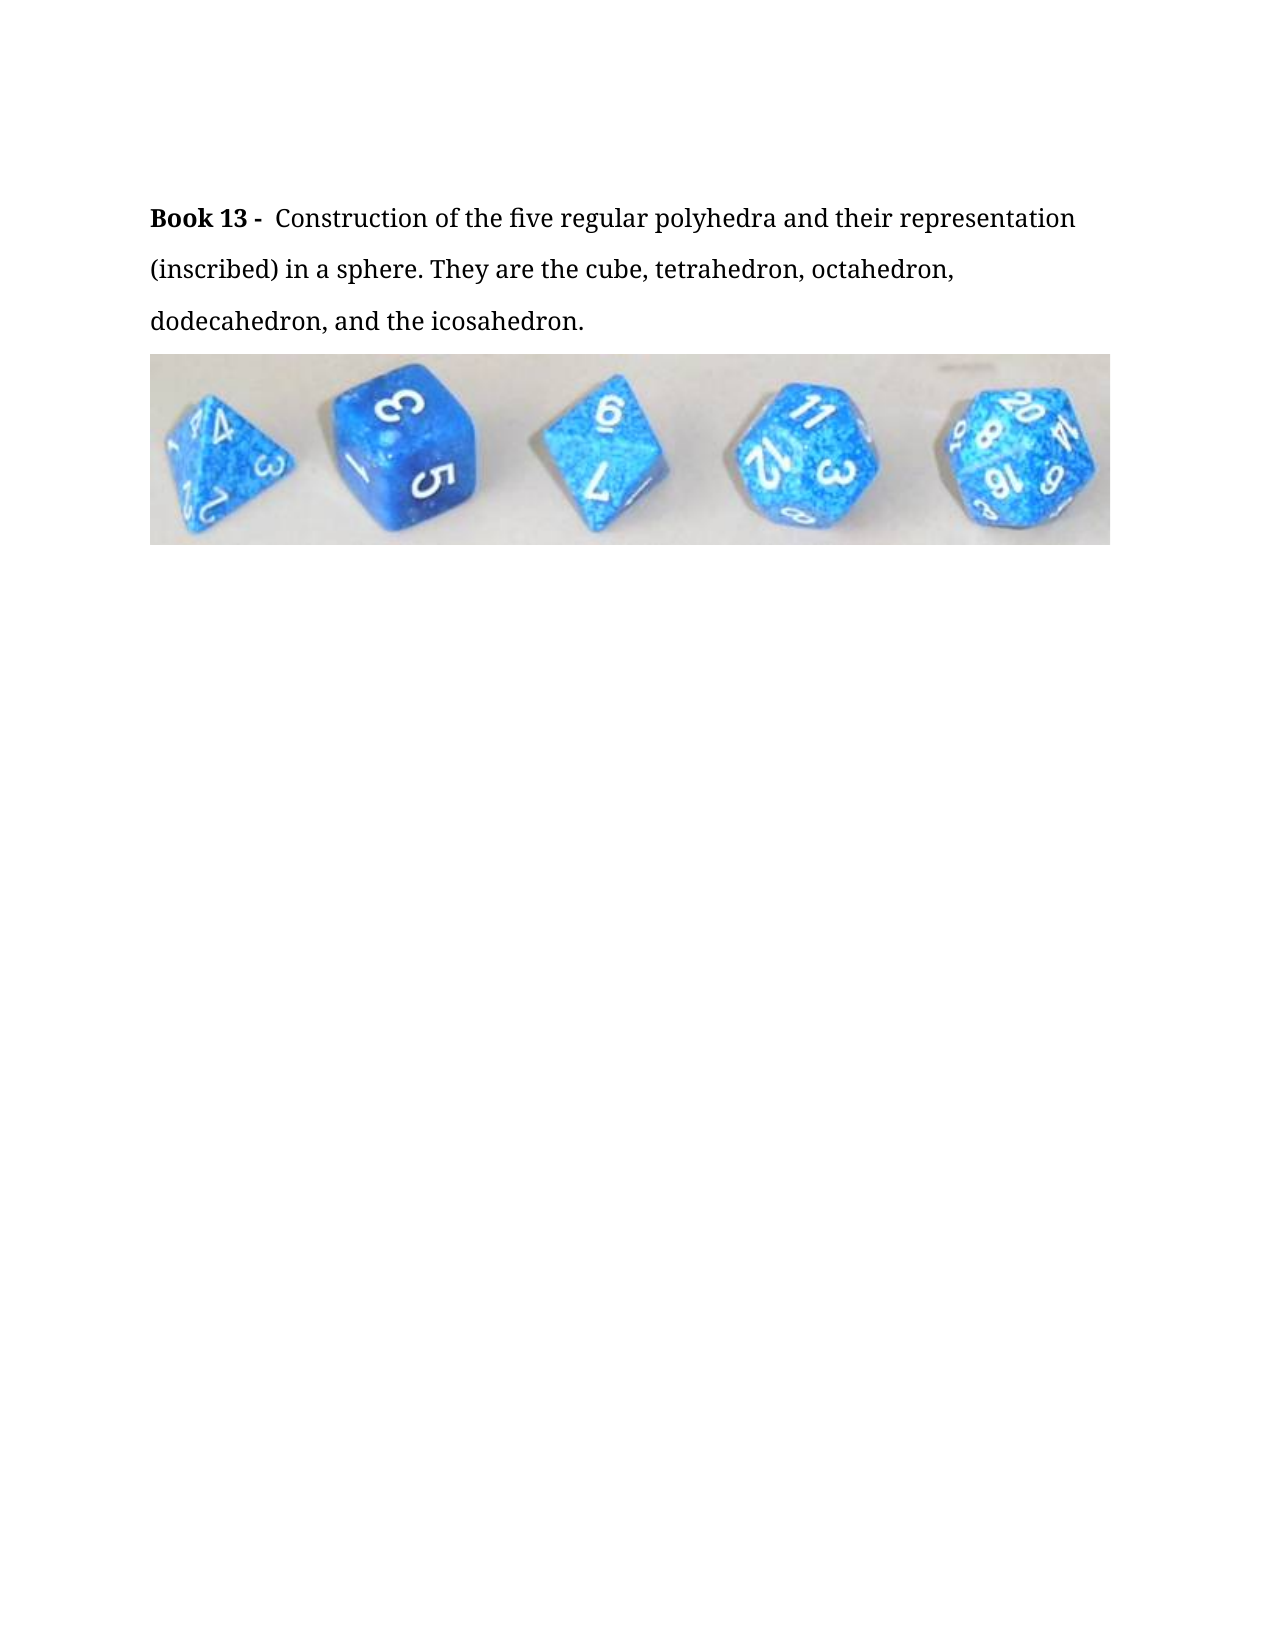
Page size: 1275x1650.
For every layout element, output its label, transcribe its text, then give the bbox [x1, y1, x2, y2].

picture [150, 354, 1110, 545]
text Book 13 - Construction of the five regular polyhedra and their representation (inscribed) in a sphere. They are the cube, tetrahedron, octahedron, dodecahedron, and the icosahedron. [150, 201, 1125, 337]
